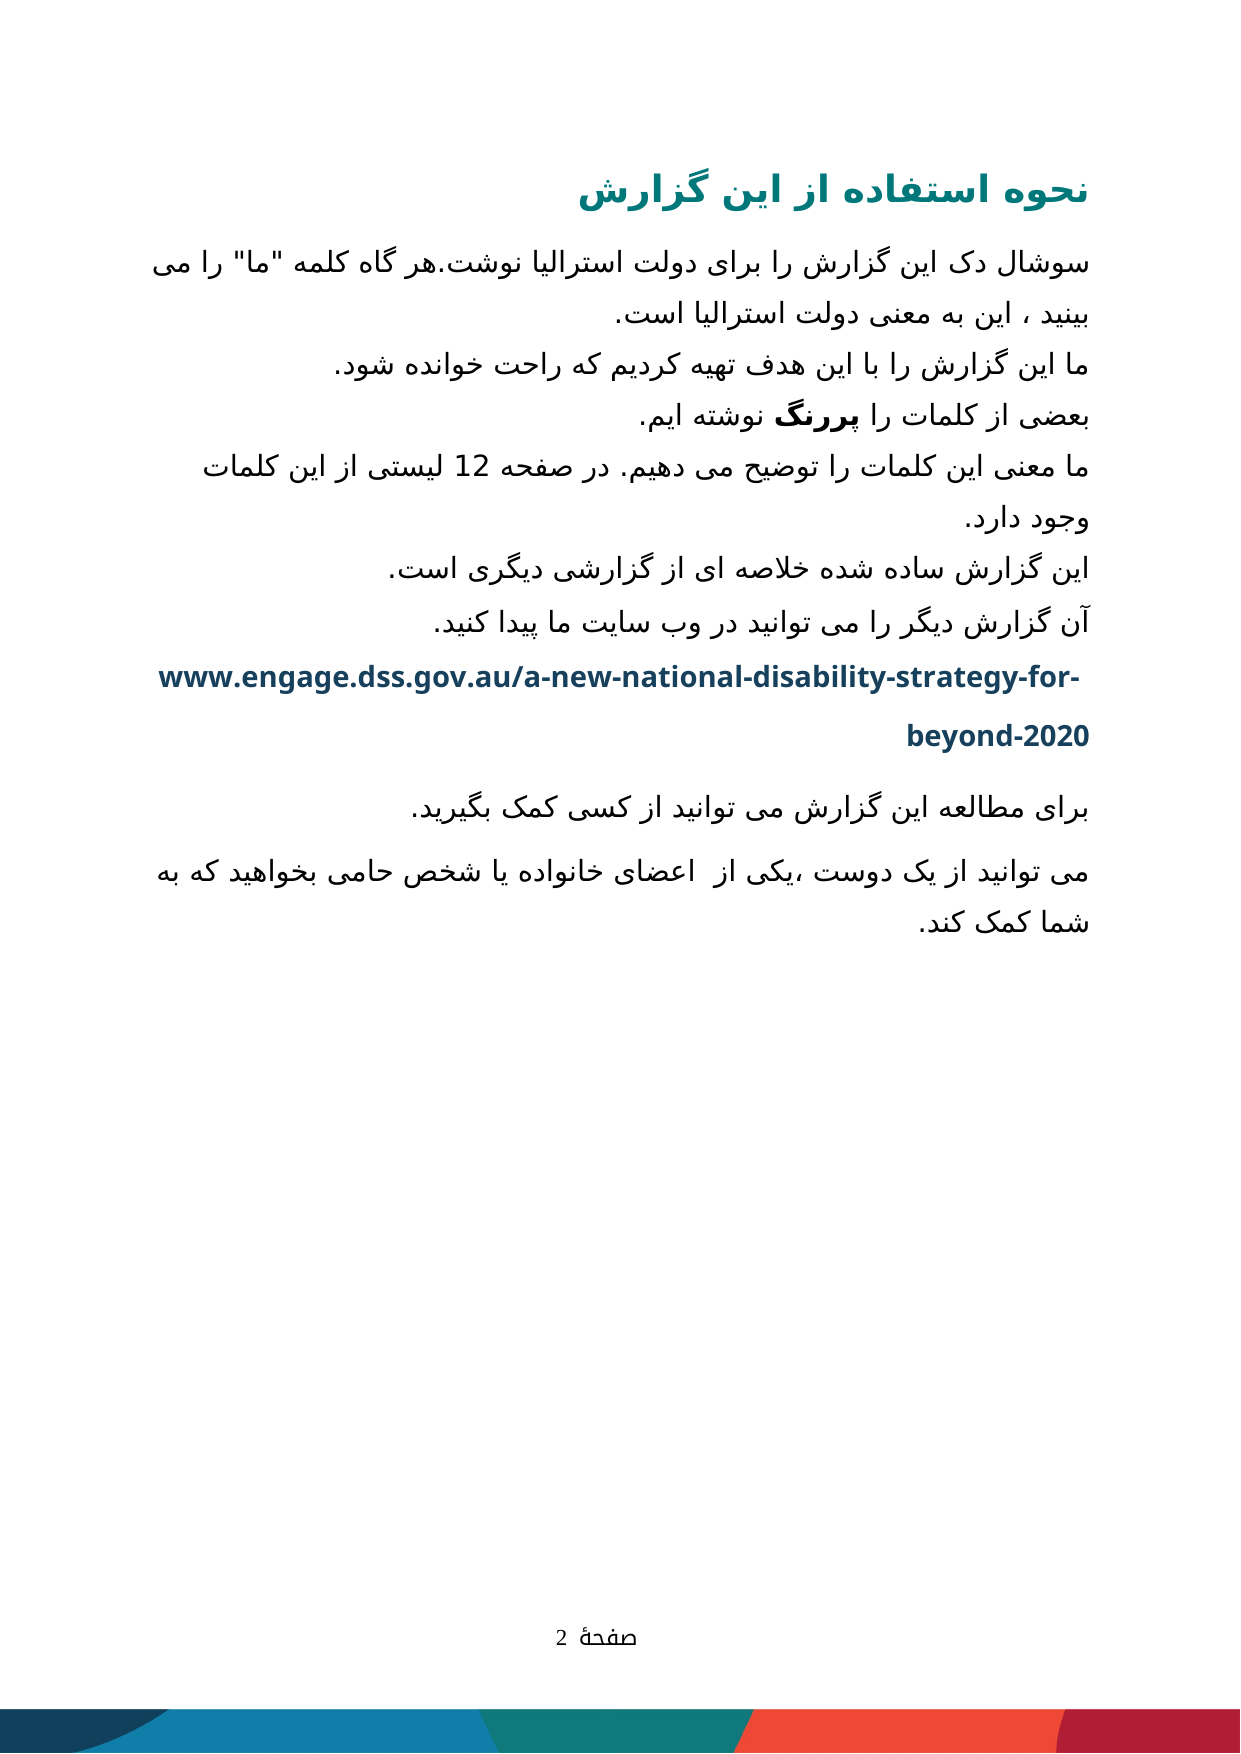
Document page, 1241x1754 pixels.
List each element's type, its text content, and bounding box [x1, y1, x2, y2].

text این گزارش ساده شده خلاصه ای از گزارشی دیگری است. [150, 551, 1090, 585]
subtitle نحوه استفاده از این گزارش [150, 168, 1090, 211]
text ما معنی این کلمات را توضیح می دهیم. در صفحه 13 لیستی از این کلمات وجود دارد. [150, 449, 1090, 534]
text ما این گزارش را با این هدف تهیه کردیم که راحت خوانده شود. [150, 347, 1090, 381]
text آن گزارش دیگر را می توانید در وب سایت ما پیدا کنید. [142, 603, 1098, 639]
text برای مطالعه این گزارش می توانید از کسی کمک بگیرید. [150, 791, 1090, 825]
text www.engage.dss.gov.au/a-new-national-disability-strategy-for-beyond-2020 [142, 653, 1098, 757]
text سوشال دک این گزارش را برای دولت استرالیا نوشت.هر گاه کلمه "ما" را می بینید ، این به معنی دولت استرالیا است. [150, 246, 1090, 331]
text می توانید از یک دوست ،یکی از اعضای خانواده یا شخص حامی بخواهید که به شما کمک کند. [150, 854, 1090, 939]
text بعضی از کلمات را پررنگ نوشته ایم. [150, 398, 1090, 432]
picture [0, 1709, 1240, 1753]
